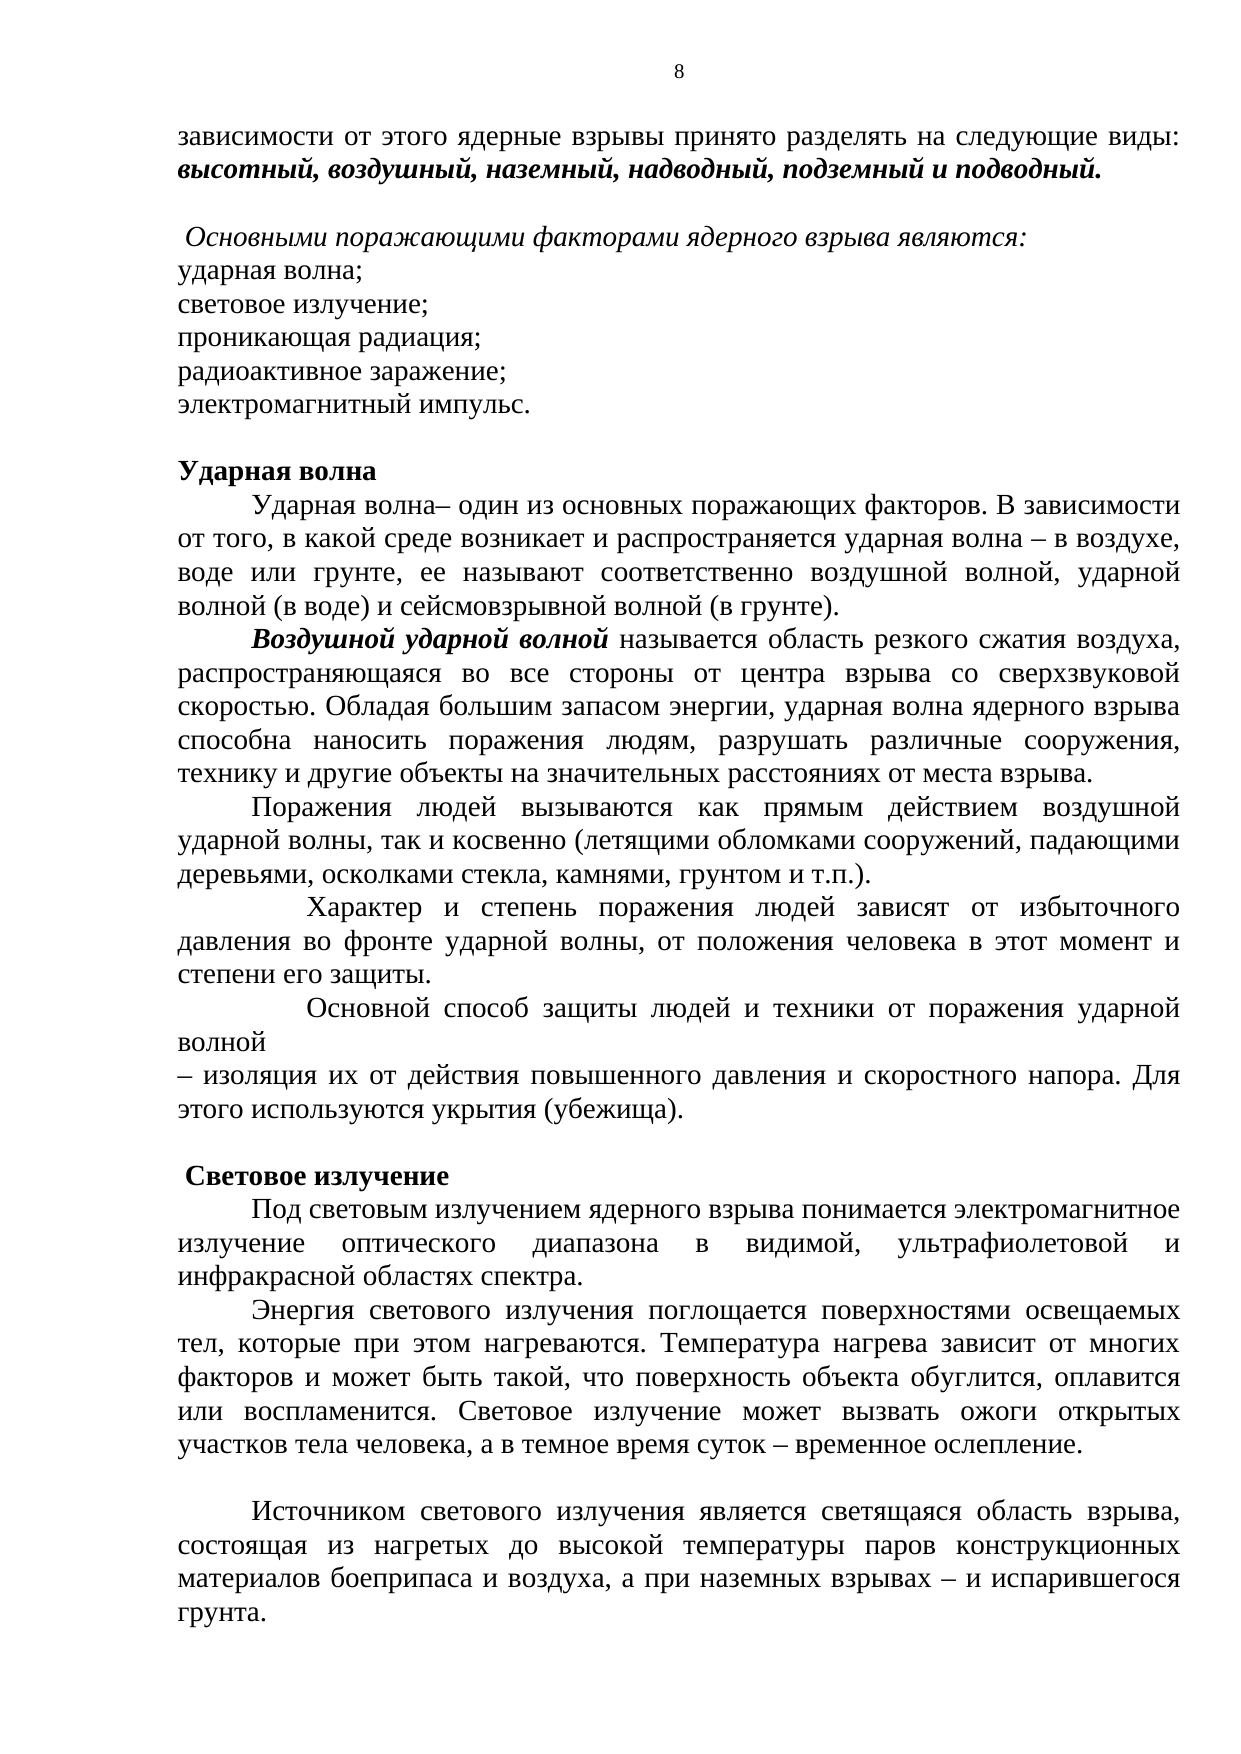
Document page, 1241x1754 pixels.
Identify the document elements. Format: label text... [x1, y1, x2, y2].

text Световое излучение [177, 1158, 1181, 1191]
text Основными поражающими факторами ядерного взрыва являются: [177, 219, 1181, 252]
text Основной способ защиты людей и техники от поражения ударной волной [177, 990, 1181, 1057]
list световое излучение; [140, 286, 1181, 319]
text Источником светового излучения является светящаяся область взрыва, состоящая из нагретых до высокой температуры паров конструкционных материалов боеприпаса и воздуха, а при наземных взрывах – и испарившегося грунта. [177, 1493, 1181, 1627]
text Ударная волна– один из основных поражающих факторов. В зависимости от того, в какой среде возникает и распространяется ударная волна – в воздухе, воде или грунте, ее называют соответственно воздушной волной, ударной волной (в воде) и сейсмовзрывной волной (в грунте). [177, 487, 1181, 621]
text Характер и степень поражения людей зависят от избыточного давления во фронте ударной волны, от положения человека в этот момент и степени его защиты. [177, 889, 1181, 990]
text Ударная волна [177, 453, 1181, 487]
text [177, 118, 1181, 185]
text Воздушной ударной волной называется область резкого сжатия воздуха, распространяющаяся во все стороны от центра взрыва со сверхзвуковой скоростью. Обладая большим запасом энергии, ударная волна ядерного взрыва способна наносить поражения людям, разрушать различные сооружения, технику и другие объекты на значительных расстояниях от места взрыва. [177, 621, 1181, 789]
text – изоляция их от действия повышенного давления и скоростного напора. Для этого используются укрытия (убежища). [177, 1057, 1181, 1124]
list проникающая радиация; [140, 319, 1181, 353]
list радиоактивное заражение; [140, 353, 1181, 386]
list ударная волна; [140, 252, 1181, 286]
list электромагнитный импульс. [140, 386, 1181, 420]
text Под световым излучением ядерного взрыва понимается электромагнитное излучение оптического диапазона в видимой, ультрафиолетовой и инфракрасной областях спектра. [177, 1191, 1181, 1292]
text Энергия светового излучения поглощается поверхностями освещаемых тел, которые при этом нагреваются. Температура нагрева зависит от многих факторов и может быть такой, что поверхность объекта обуглится, оплавится или воспламенится. Световое излучение может вызвать ожоги открытых участков тела человека, а в темное время суток – временное ослепление. [177, 1292, 1181, 1460]
text Поражения людей вызываются как прямым действием воздушной ударной волны, так и косвенно (летящими обломками сооружений, падающими деревьями, осколками стекла, камнями, грунтом и т.п.). [177, 789, 1181, 889]
